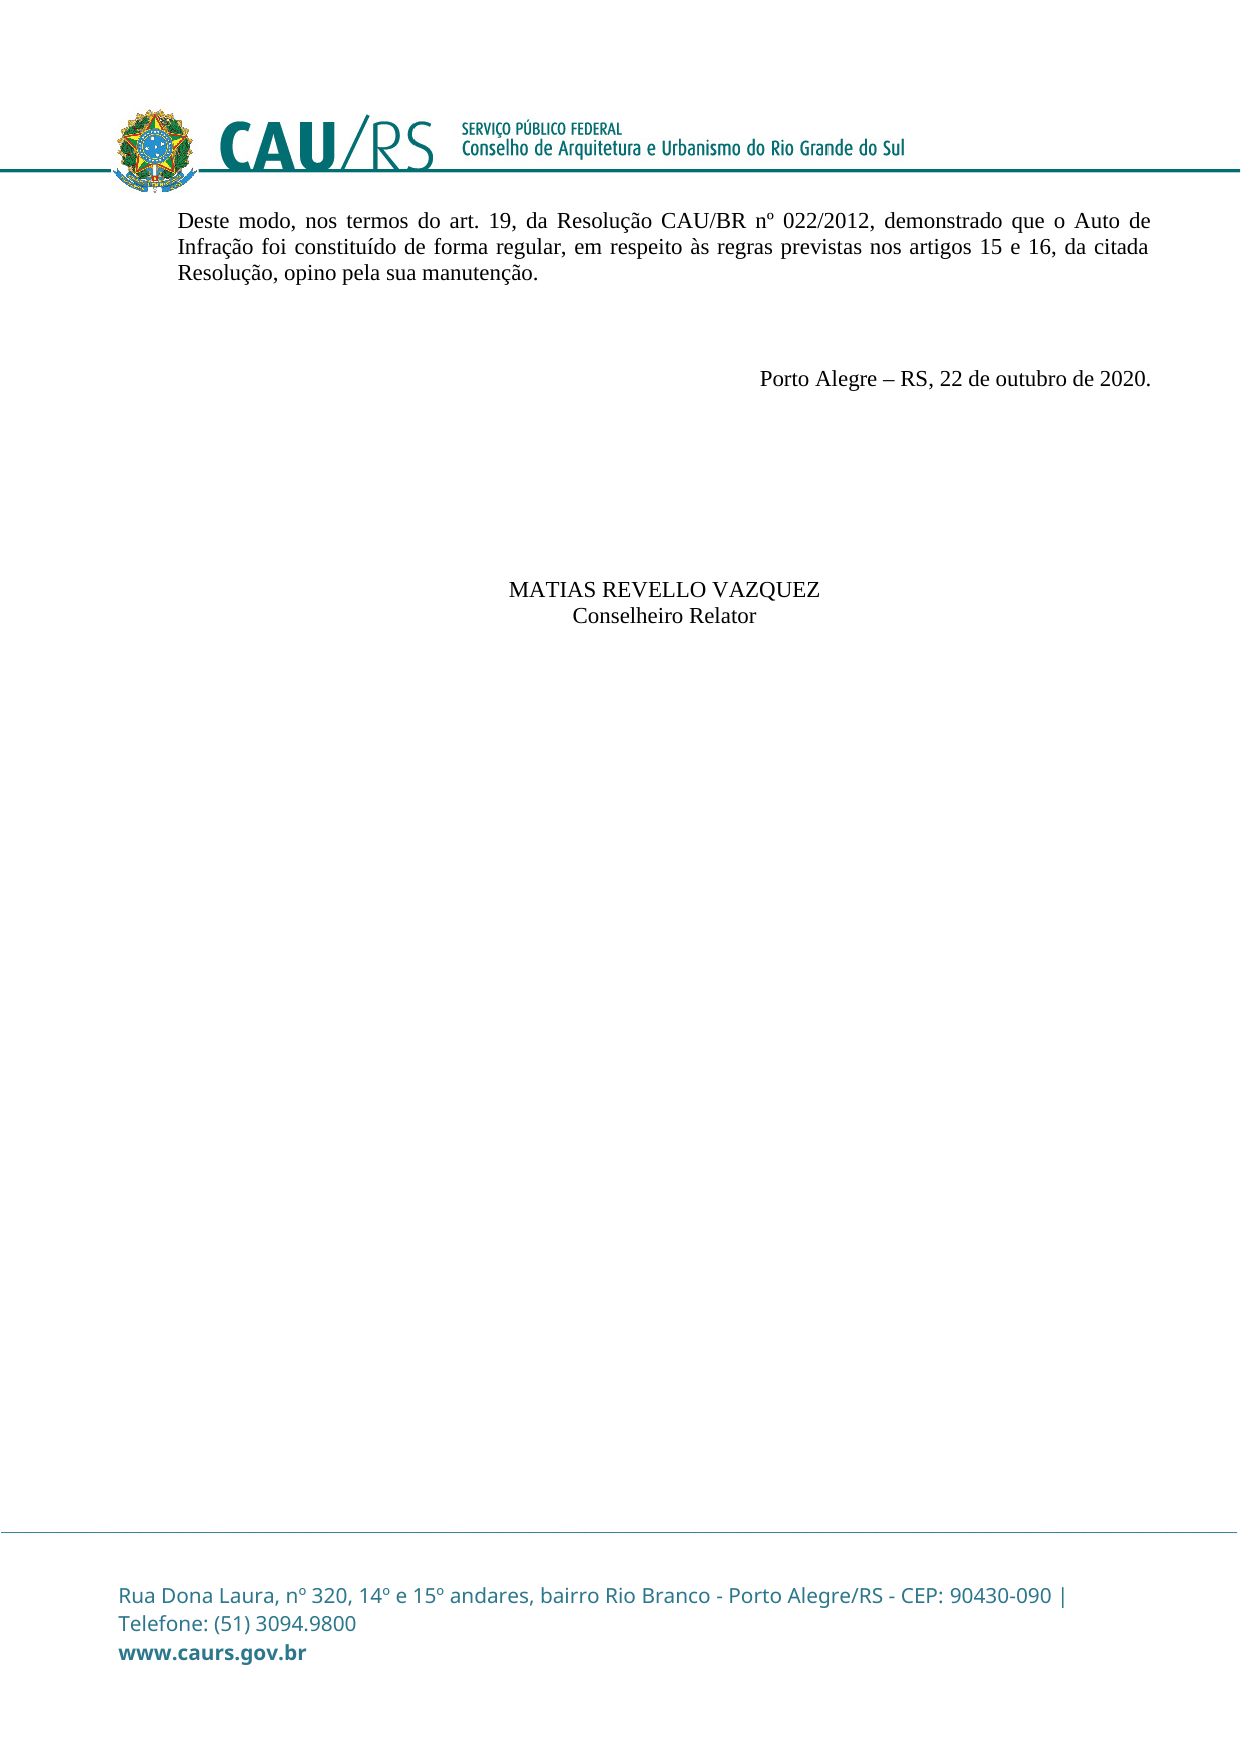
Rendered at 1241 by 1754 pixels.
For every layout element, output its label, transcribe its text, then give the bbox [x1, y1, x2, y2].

text Deste modo, nos termos do art. 19, da Resolução CAU/BR nº 022/2012, demonstrado que o Auto de Infração foi constituído de forma regular, em respeito às regras previstas nos artigos 15 e 16, da citada Resolução, opino pela sua manutenção. [177, 207, 1152, 286]
text Porto Alegre – RS, 22 de outubro de 2020. [177, 365, 1152, 391]
text Conselheiro Relator [177, 602, 1152, 628]
text MATIAS REVELLO VAZQUEZ [177, 576, 1152, 602]
picture [0, 43, 1241, 203]
